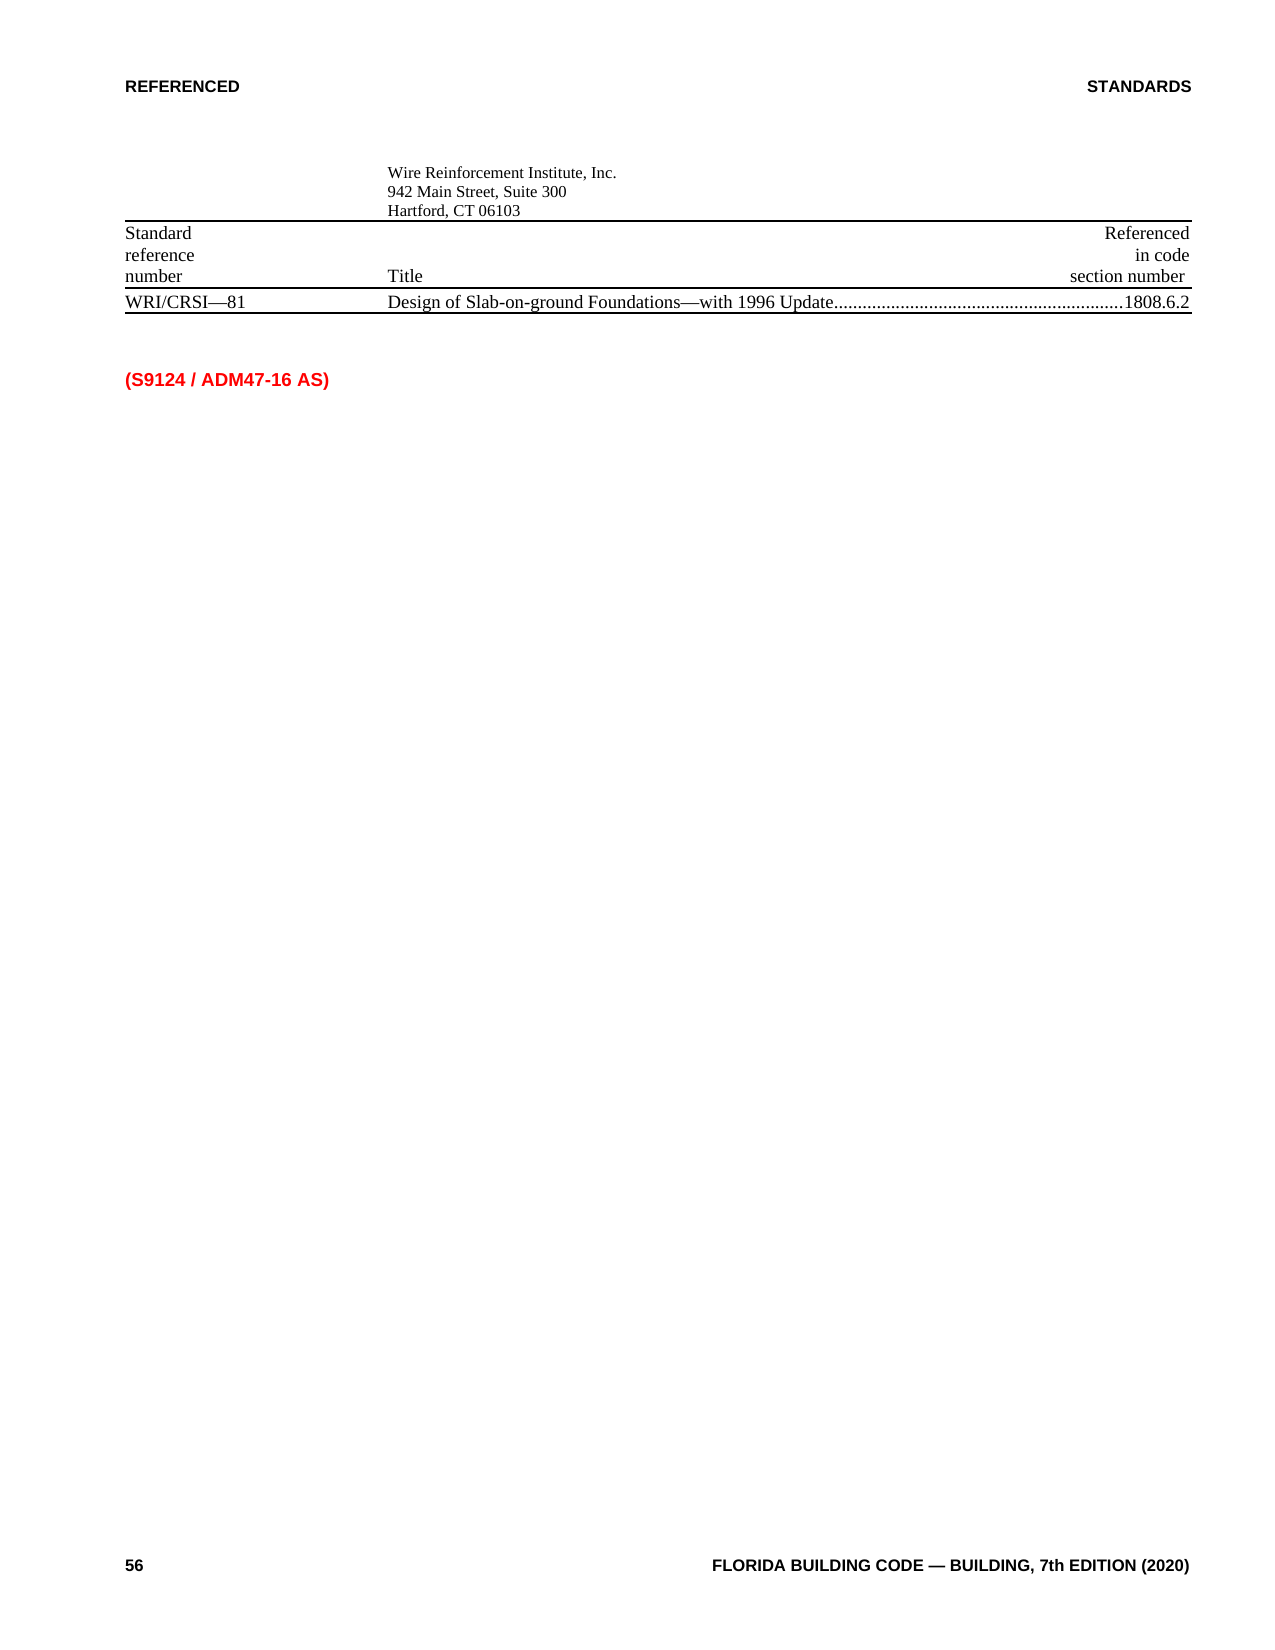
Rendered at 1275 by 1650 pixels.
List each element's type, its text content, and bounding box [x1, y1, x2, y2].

text WRI/CRSI—81 Design of Slab-on-ground Foundations—with 1996 Update 1808.6.2 [125, 291, 1192, 312]
title Standard Referenced reference in code number Title section number [125, 222, 1192, 287]
text (S9124 / ADM47-16 AS) [125, 369, 1192, 391]
text Hartford, CT 06103 [125, 201, 1192, 220]
text 942 Main Street, Suite 300 [125, 182, 1192, 201]
text Wire Reinforcement Institute, Inc. [125, 162, 1192, 182]
